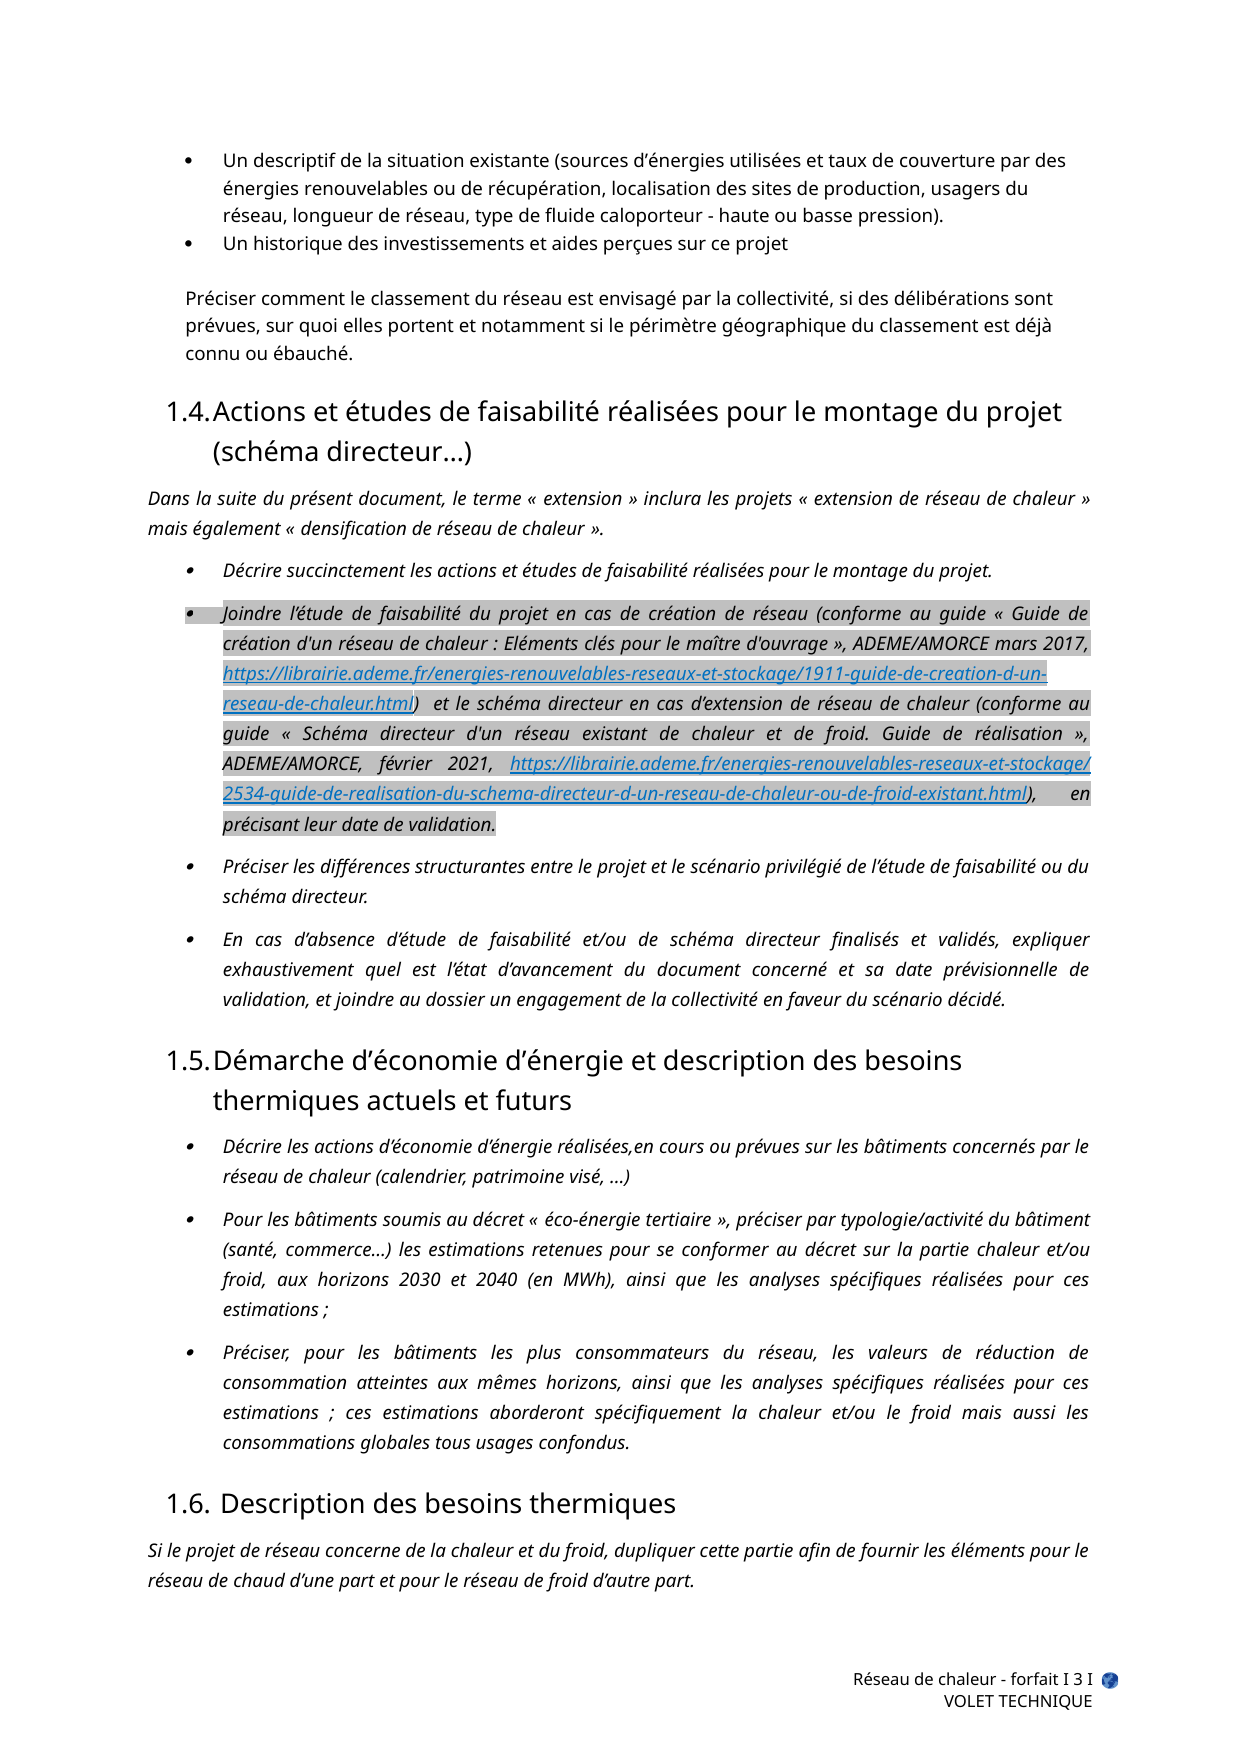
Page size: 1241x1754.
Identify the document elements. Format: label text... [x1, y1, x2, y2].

picture [1101, 1672, 1119, 1689]
list Pour les bâtiments soumis au décret « éco-énergie tertiaire », préciser par typologie/activité du bâtiment (santé, commerce…) les estimations retenues pour se conformer au décret sur la partie chaleur et/ou froid, aux horizons 2030 et 2040 (en MWh), ainsi que les analyses spécifiques réalisées pour ces estimations ; [185, 1206, 1092, 1322]
text Un descriptif de la situation existante (sources d’énergies utilisées et taux de couverture par des énergies renouvelables ou de récupération, localisation des sites de production, usagers du réseau, longueur de réseau, type de fluide caloporteur - haute ou basse pression). [185, 148, 1092, 228]
subtitle Description des besoins thermiques [165, 1484, 1092, 1521]
text Si le projet de réseau concerne de la chaleur et du froid, dupliquer cette partie afin de fournir les éléments pour le réseau de chaud d’une part et pour le réseau de froid d’autre part. [148, 1537, 1092, 1592]
list Préciser comment le classement du réseau est envisagé par la collectivité, si des délibérations sont prévues, sur quoi elles portent et notamment si le périmètre géographique du classement est déjà connu ou ébauché. [185, 285, 1092, 366]
subtitle Actions et études de faisabilité réalisées pour le montage du projet (schéma directeur…) [165, 393, 1092, 469]
text Dans la suite du présent document, le terme « extension » inclura les projets « extension de réseau de chaleur » mais également « densification de réseau de chaleur ». [148, 485, 1092, 540]
text Un historique des investissements et aides perçues sur ce projet [185, 230, 1092, 256]
list Décrire succinctement les actions et études de faisabilité réalisées pour le montage du projet. [185, 557, 1092, 583]
list Préciser les différences structurantes entre le projet et le scénario privilégié de l’étude de faisabilité ou du schéma directeur. [185, 853, 1092, 909]
subtitle Démarche d’économie d’énergie et description des besoins thermiques actuels et futurs [165, 1041, 1092, 1118]
list En cas d’absence d’étude de faisabilité et/ou de schéma directeur finalisés et validés, expliquer exhaustivement quel est l’état d’avancement du document concerné et sa date prévisionnelle de validation, et joindre au dossier un engagement de la collectivité en faveur du scénario décidé. [185, 926, 1092, 1012]
list Joindre l’étude de faisabilité du projet en cas de création de réseau (conforme au guide « Guide de création d'un réseau de chaleur : Eléments clés pour le maître d'ouvrage », ADEME/AMORCE mars 2017, https://librairie.ademe.fr/energies-renouvelables-reseaux-et-stockage/1911-guide-de-creation-d-un-reseau-de-chaleur.html) et le schéma directeur en cas d’extension de réseau de chaleur (conforme au guide « Schéma directeur d'un réseau existant de chaleur et de froid. Guide de réalisation », ADEME/AMORCE, février 2021, https://librairie.ademe.fr/energies-renouvelables-reseaux-et-stockage/2534-guide-de-realisation-du-schema-directeur-d-un-reseau-de-chaleur-ou-de-froid-existant.html), en précisant leur date de validation. [185, 600, 1092, 836]
list Décrire les actions d’économie d’énergie réalisées,en cours ou prévues sur les bâtiments concernés par le réseau de chaleur (calendrier, patrimoine visé, …) [185, 1133, 1092, 1189]
list Préciser, pour les bâtiments les plus consommateurs du réseau, les valeurs de réduction de consommation atteintes aux mêmes horizons, ainsi que les analyses spécifiques réalisées pour ces estimations ; ces estimations aborderont spécifiquement la chaleur et/ou le froid mais aussi les consommations globales tous usages confondus. [185, 1339, 1092, 1455]
